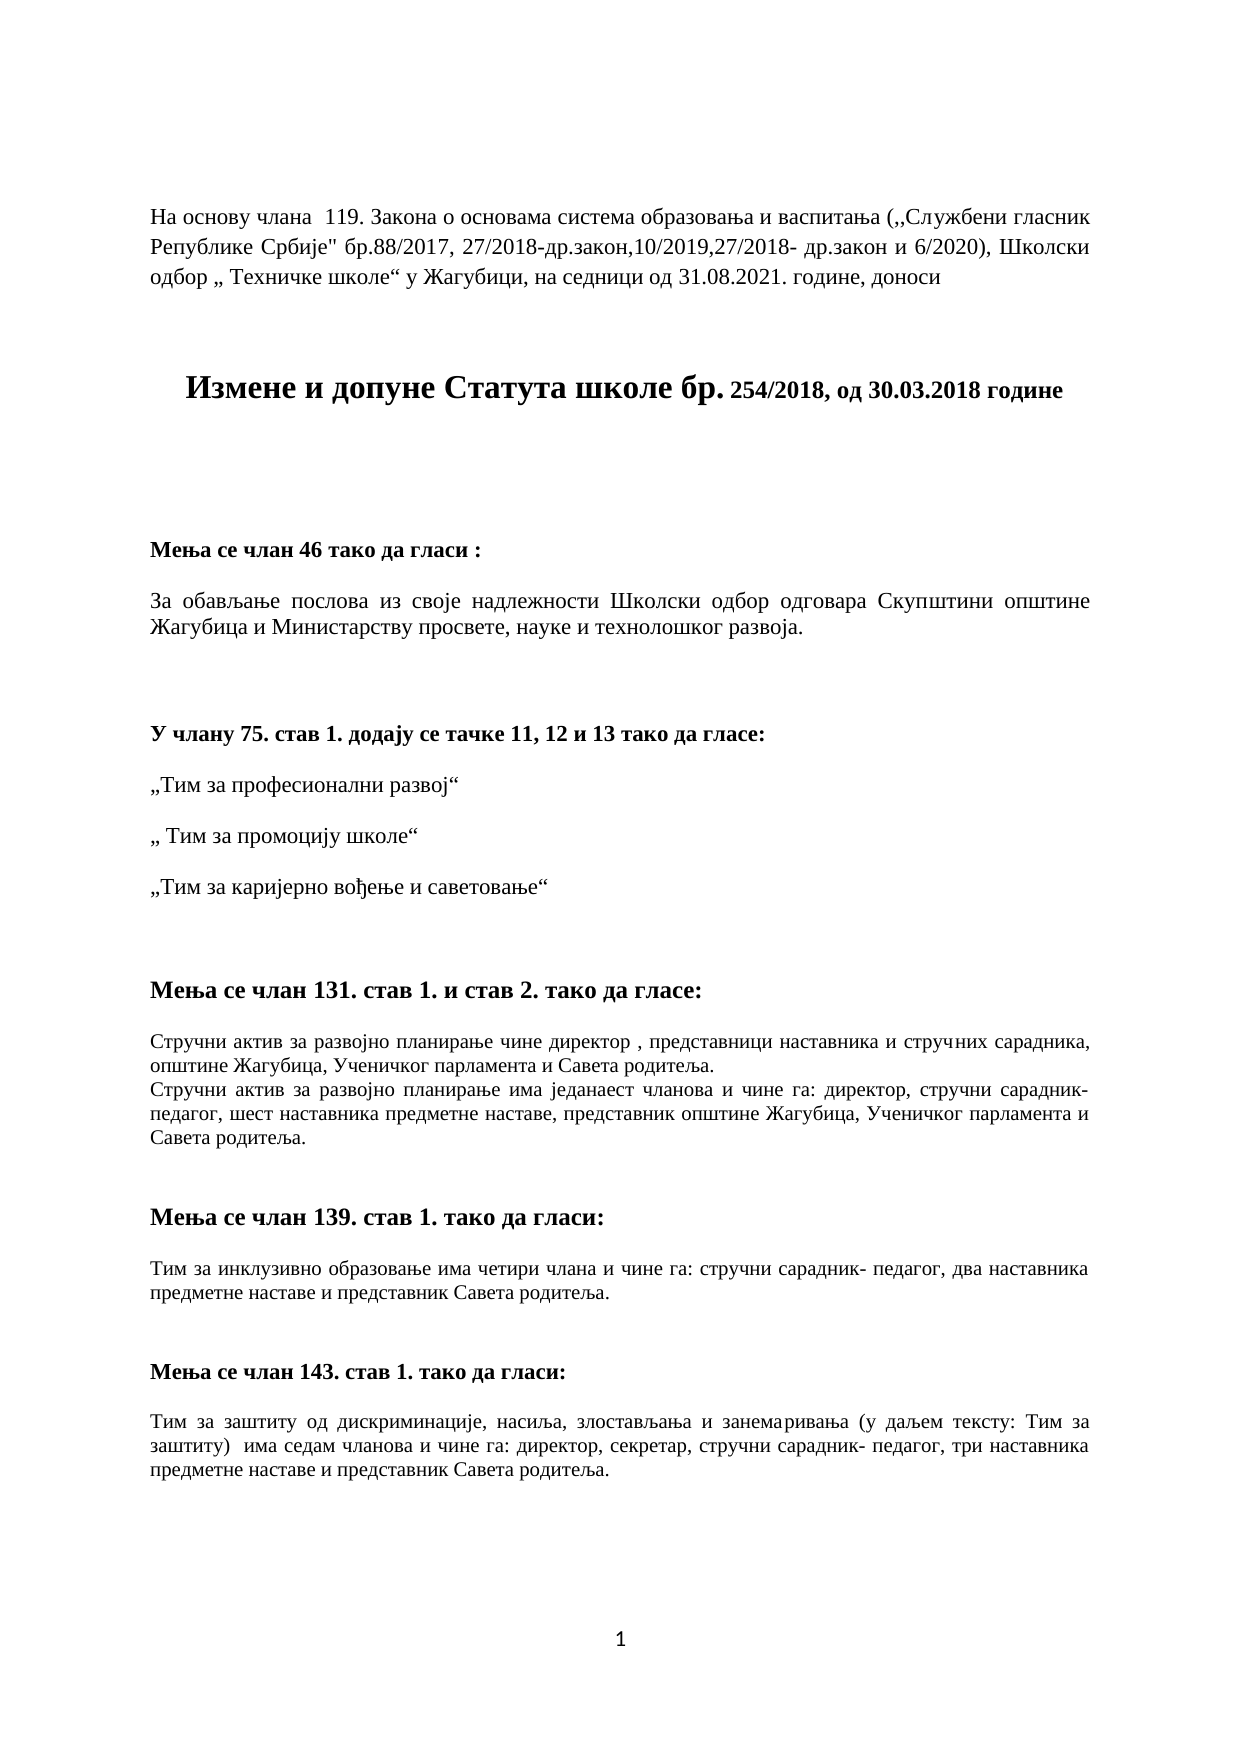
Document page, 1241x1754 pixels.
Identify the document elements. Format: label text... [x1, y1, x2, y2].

text Стручни актив за развојно планирање има једанаест чланова и чине га: директор, стручни сарадник- педагог, шест наставника предметне наставе, представник општине Жагубица, Ученичког парламента и Савета родитеља. [150, 1077, 1090, 1149]
text „Тим за каријерно вођење и саветовање“ [150, 873, 1090, 899]
text Мења се члан 46 тако да гласи : [150, 536, 1090, 562]
text У члану 75. став 1. додају се тачке 11, 12 и 13 тако да гласе: [150, 719, 1090, 746]
text Стручни актив за развојно планирање чине директор , представници наставника и стручних сарадника, општине Жагубица, Ученичког парламента и Савета родитеља. [150, 1029, 1090, 1077]
text Мења се члан 131. став 1. и став 2. тако да гласе: [150, 975, 1090, 1003]
text „Тим за професионални развој“ [150, 771, 1090, 797]
text Тим за инклузивно образовање има четири члана и чине га: стручни сарадник- педагог, два наставника предметне наставе и представник Савета родитеља. [150, 1256, 1090, 1304]
text Мења се члан 143. став 1. тако да гласи: [150, 1358, 1090, 1384]
text На основу члана 119. Закона о основама система образовања и васпитања (,,Службени гласник Републике Србије" бр.88/2017, 27/2018-др.закон,10/2019,27/2018- др.закон и 6/2020), Школски одбор „ Техничке школе“ у Жагубици, на седници од 31.08.2021. године, доноси [150, 203, 1090, 289]
text За обављање послова из своје надлежности Школски одбор одговара Скупштини општине Жагубица и Министарству просвете, науке и технолошког развоја. [150, 587, 1090, 639]
text Тим за заштиту од дискриминације, насиља, злостављања и занемаривања (у даљем тексту: Тим за заштиту) има седам чланова и чине га: директор, секретар, стручни сарадник- педагог, три наставника предметне наставе и представник Савета родитеља. [150, 1409, 1090, 1481]
text „ Тим за промоцију школе“ [150, 822, 1090, 848]
text Мења се члан 139. став 1. тако да гласи: [150, 1202, 1090, 1231]
text Измене и допуне Статута школе бр. 254/2018, од 30.03.2018 године [150, 367, 1090, 405]
